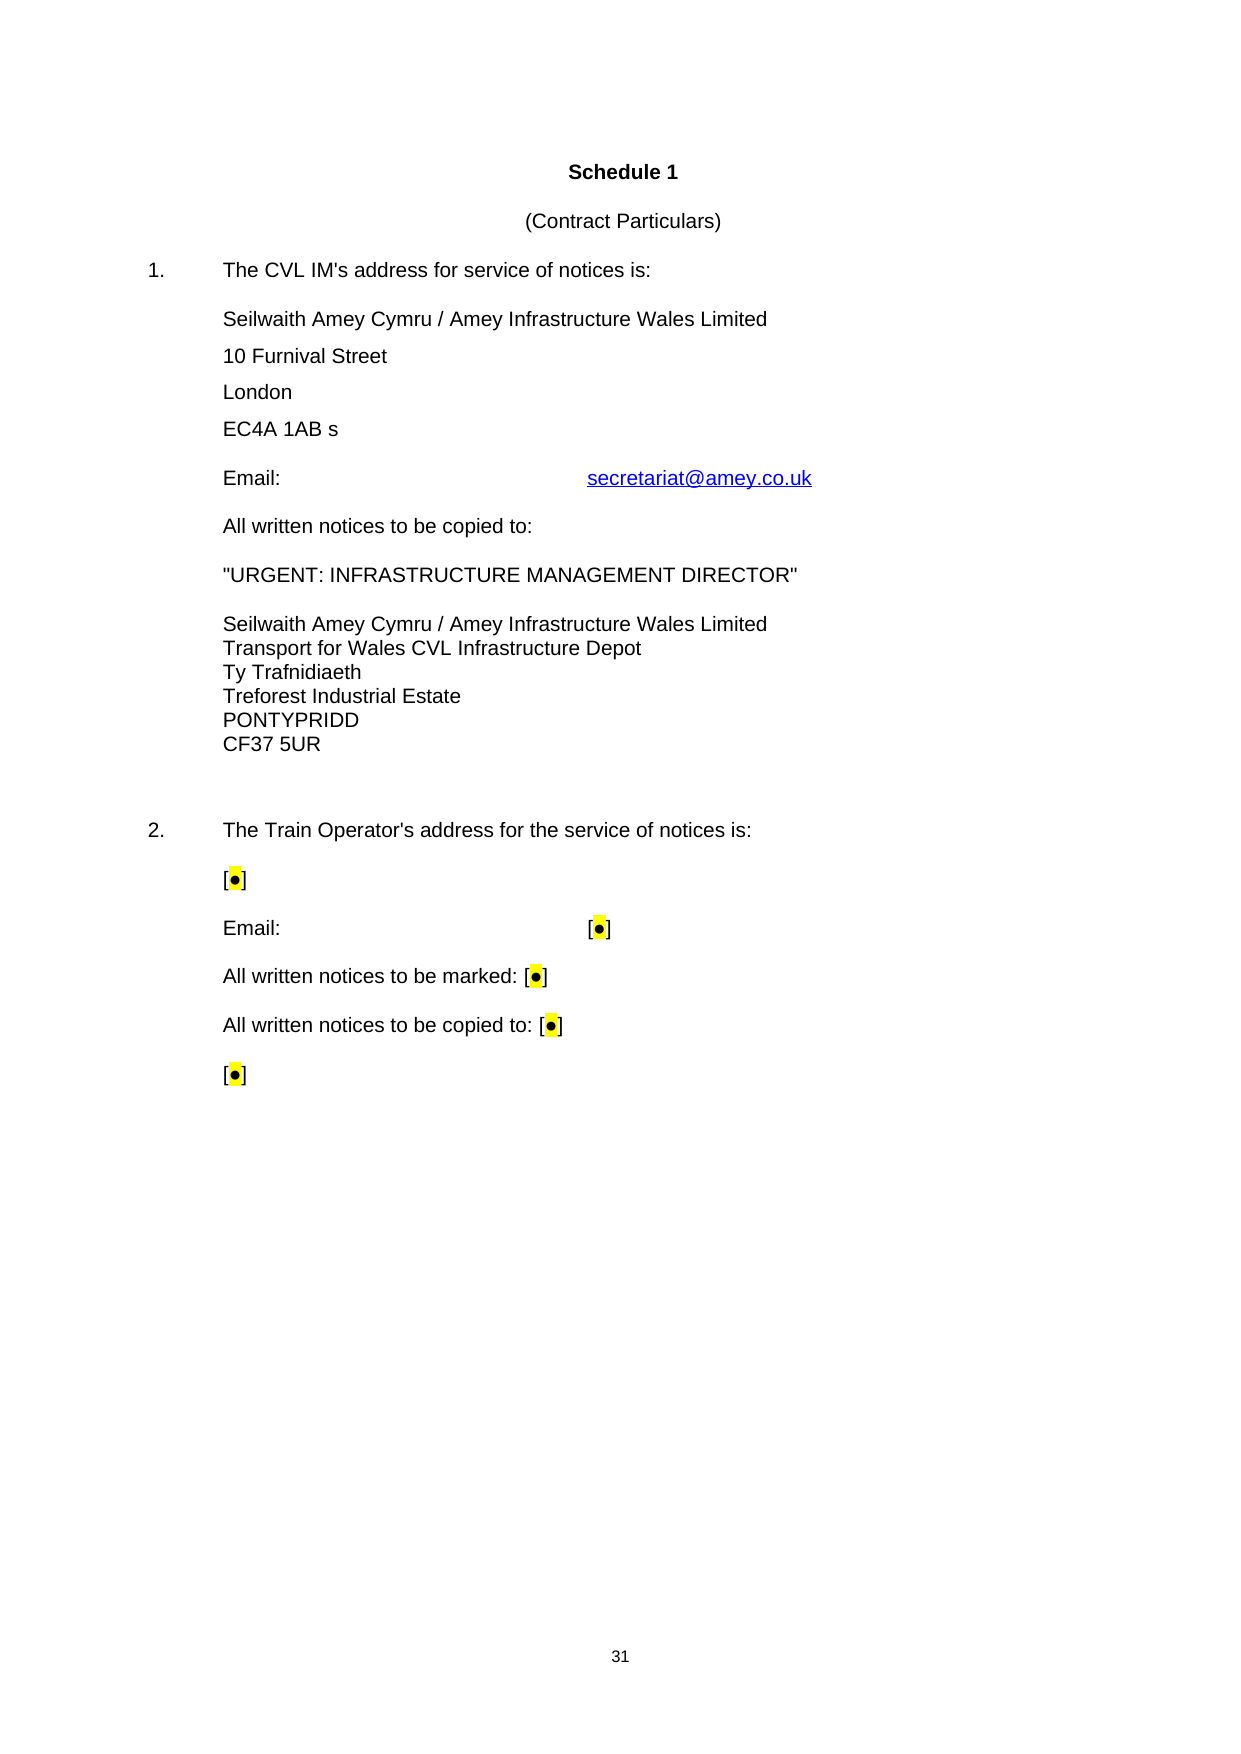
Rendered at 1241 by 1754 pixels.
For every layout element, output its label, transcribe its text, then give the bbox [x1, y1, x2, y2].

table_header [●] [211, 854, 1104, 903]
table_cell Email: [211, 453, 576, 502]
table_cell secretariat@amey.co.uk [576, 453, 1104, 502]
table_cell [●] [576, 903, 1104, 952]
text The Train Operator's address for the service of notices is: [148, 817, 1092, 841]
text The CVL IM's address for service of notices is: [148, 258, 1092, 282]
table_cell All written notices to be marked: [●] All written notices to be copied to: [●] [●] [211, 952, 1104, 1123]
table_cell Email: [211, 903, 576, 952]
table_header Seilwaith Amey Cymru / Amey Infrastructure Wales Limited 10 Furnival Street London EC4A 1AB s [211, 295, 1104, 453]
text Schedule 1 [148, 160, 1092, 184]
text (Contract Particulars) [148, 209, 1092, 233]
table_cell All written notices to be copied to: "URGENT: INFRASTRUCTURE MANAGEMENT DIRECTOR" Seilwaith Amey Cymru / Amey Infrastructure Wales Limited Transport for Wales CVL Infrastructure Depot Ty Trafnidiaeth Treforest Industrial Estate PONTYPRIDD CF37 5UR [211, 502, 1104, 805]
